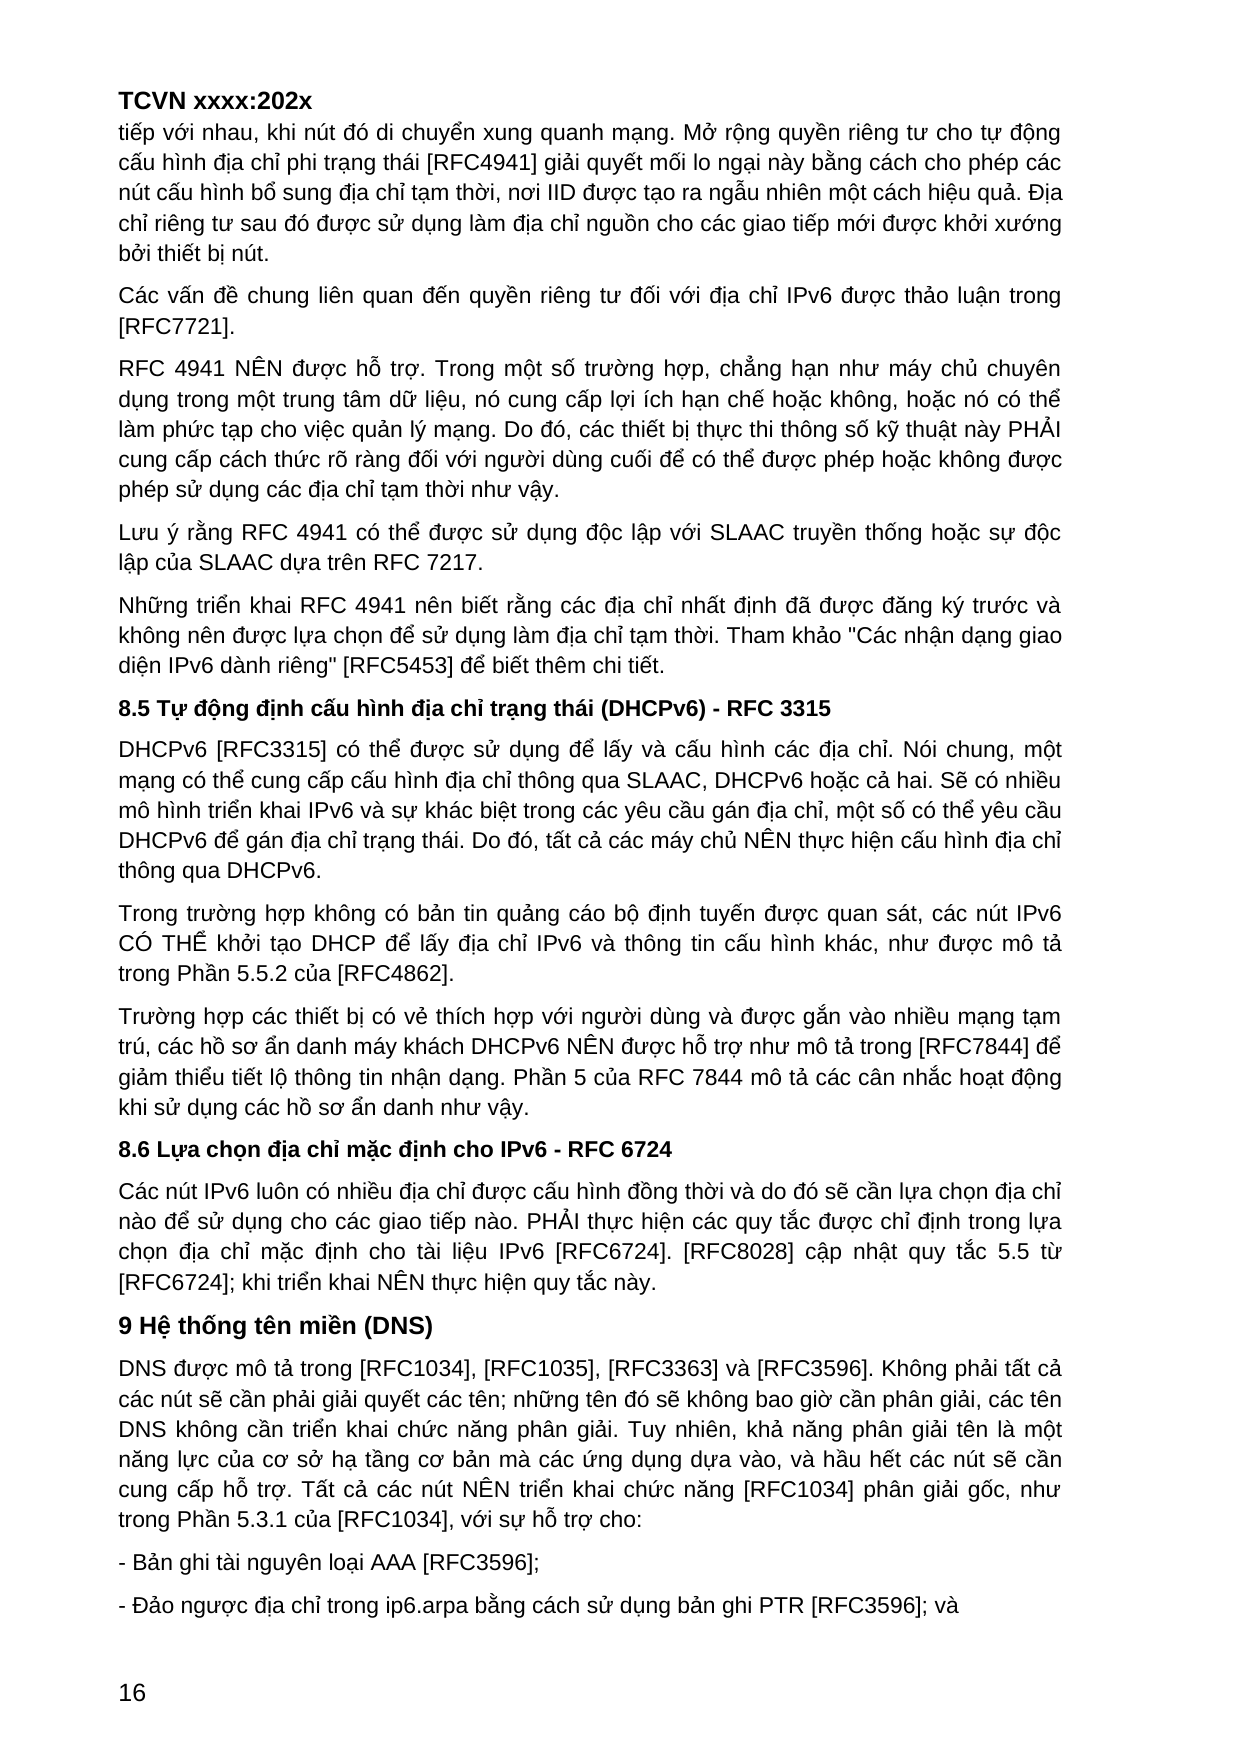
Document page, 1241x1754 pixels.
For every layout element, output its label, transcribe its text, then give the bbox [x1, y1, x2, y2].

text Lưu ý rằng RFC 4941 có thể được sử dụng độc lập với SLAAC truyền thống hoặc sự độc lập của SLAAC dựa trên RFC 7217. [118, 519, 1063, 576]
subtitle Hệ thống tên miền (DNS) [118, 1311, 1063, 1340]
subtitle Tự động định cấu hình địa chỉ trạng thái (DHCPv6) - RFC 3315 [118, 695, 1063, 721]
text - Bản ghi tài nguyên loại AAA [RFC3596]; [118, 1549, 1063, 1575]
subtitle Lựa chọn địa chỉ mặc định cho IPv6 - RFC 6724 [118, 1136, 1063, 1163]
text DHCPv6 [RFC3315] có thể được sử dụng để lấy và cấu hình các địa chỉ. Nói chung, một mạng có thể cung cấp cấu hình địa chỉ thông qua SLAAC, DHCPv6 hoặc cả hai. Sẽ có nhiều mô hình triển khai IPv6 và sự khác biệt trong các yêu cầu gán địa chỉ, một số có thể yêu cầu DHCPv6 để gán địa chỉ trạng thái. Do đó, tất cả các máy chủ NÊN thực hiện cấu hình địa chỉ thông qua DHCPv6. [118, 736, 1063, 884]
text Trong trường hợp không có bản tin quảng cáo bộ định tuyến được quan sát, các nút IPv6 CÓ THỂ khởi tạo DHCP để lấy địa chỉ IPv6 và thông tin cấu hình khác, như được mô tả trong Phần 5.5.2 của [RFC4862]. [118, 900, 1063, 987]
text - Đảo ngược địa chỉ trong ip6.arpa bằng cách sử dụng bản ghi PTR [RFC3596]; và [118, 1592, 1063, 1618]
text DNS được mô tả trong [RFC1034], [RFC1035], [RFC3363] và [RFC3596]. Không phải tất cả các nút sẽ cần phải giải quyết các tên; những tên đó sẽ không bao giờ cần phân giải, các tên DNS không cần triển khai chức năng phân giải. Tuy nhiên, khả năng phân giải tên là một năng lực của cơ sở hạ tầng cơ bản mà các ứng dụng dựa vào, và hầu hết các nút sẽ cần cung cấp hỗ trợ. Tất cả các nút NÊN triển khai chức năng [RFC1034] phân giải gốc, như trong Phần 5.3.1 của [RFC1034], với sự hỗ trợ cho: [118, 1355, 1063, 1533]
text Trường hợp các thiết bị có vẻ thích hợp với người dùng và được gắn vào nhiều mạng tạm trú, các hồ sơ ẩn danh máy khách DHCPv6 NÊN được hỗ trợ như mô tả trong [RFC7844] để giảm thiểu tiết lộ thông tin nhận dạng. Phần 5 của RFC 7844 mô tả các cân nhắc hoạt động khi sử dụng các hồ sơ ẩn danh như vậy. [118, 1003, 1063, 1120]
text Các nút IPv6 luôn có nhiều địa chỉ được cấu hình đồng thời và do đó sẽ cần lựa chọn địa chỉ nào để sử dụng cho các giao tiếp nào. PHẢI thực hiện các quy tắc được chỉ định trong lựa chọn địa chỉ mặc định cho tài liệu IPv6 [RFC6724]. [RFC8028] cập nhật quy tắc 5.5 từ [RFC6724]; khi triển khai NÊN thực hiện quy tắc này. [118, 1178, 1063, 1295]
text RFC 4941 NÊN được hỗ trợ. Trong một số trường hợp, chẳng hạn như máy chủ chuyên dụng trong một trung tâm dữ liệu, nó cung cấp lợi ích hạn chế hoặc không, hoặc nó có thể làm phức tạp cho việc quản lý mạng. Do đó, các thiết bị thực thi thông số kỹ thuật này PHẢI cung cấp cách thức rõ ràng đối với người dùng cuối để có thể được phép hoặc không được phép sử dụng các địa chỉ tạm thời như vậy. [118, 355, 1063, 503]
text Những triển khai RFC 4941 nên biết rằng các địa chỉ nhất định đã được đăng ký trước và không nên được lựa chọn để sử dụng làm địa chỉ tạm thời. Tham khảo "Các nhận dạng giao diện IPv6 dành riêng" [RFC5453] để biết thêm chi tiết. [118, 592, 1063, 679]
text Các vấn đề chung liên quan đến quyền riêng tư đối với địa chỉ IPv6 được thảo luận trong [RFC7721]. [118, 282, 1063, 339]
